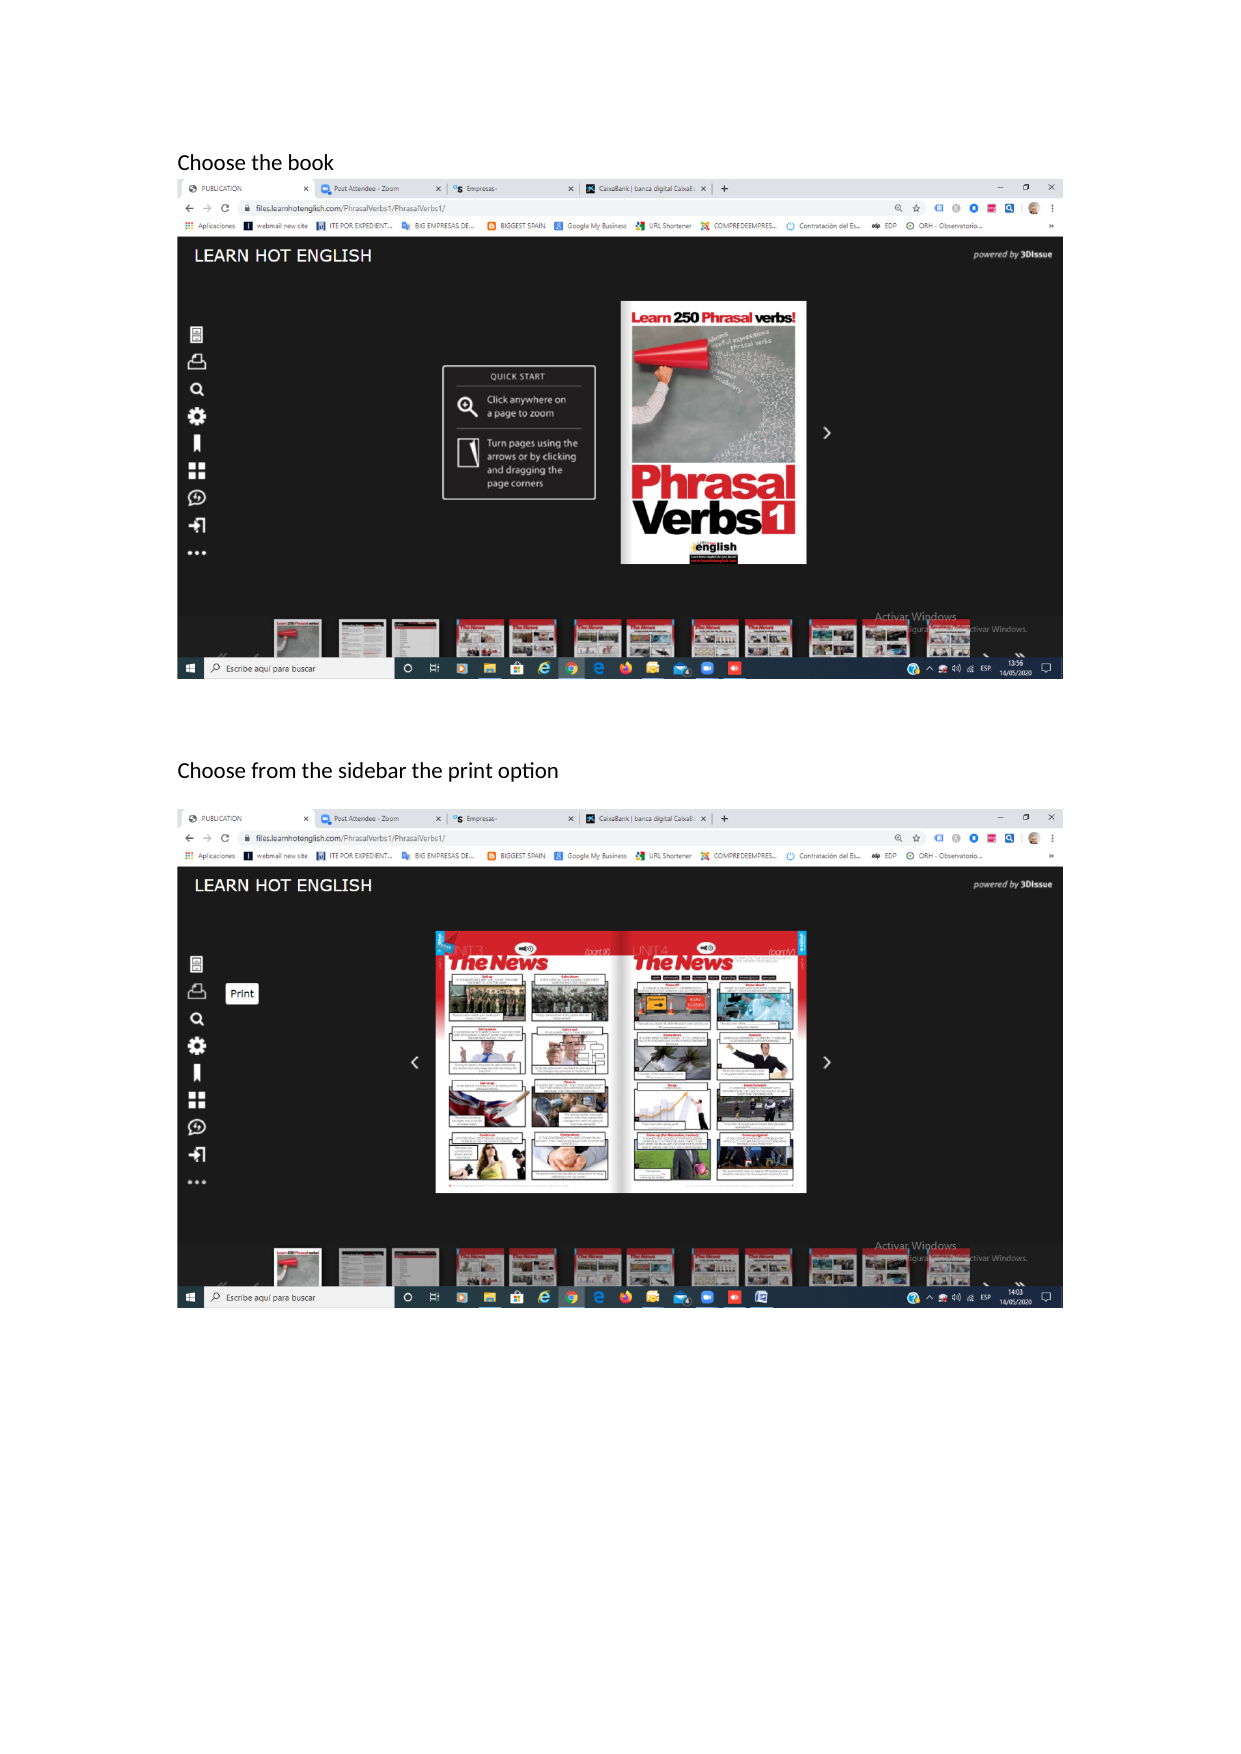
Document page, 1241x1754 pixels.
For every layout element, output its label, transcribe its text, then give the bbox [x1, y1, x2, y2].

picture [177, 179, 1063, 679]
text Choose from the sidebar the print option [177, 756, 1063, 784]
text Choose the book [177, 148, 1063, 179]
picture [177, 809, 1063, 1308]
